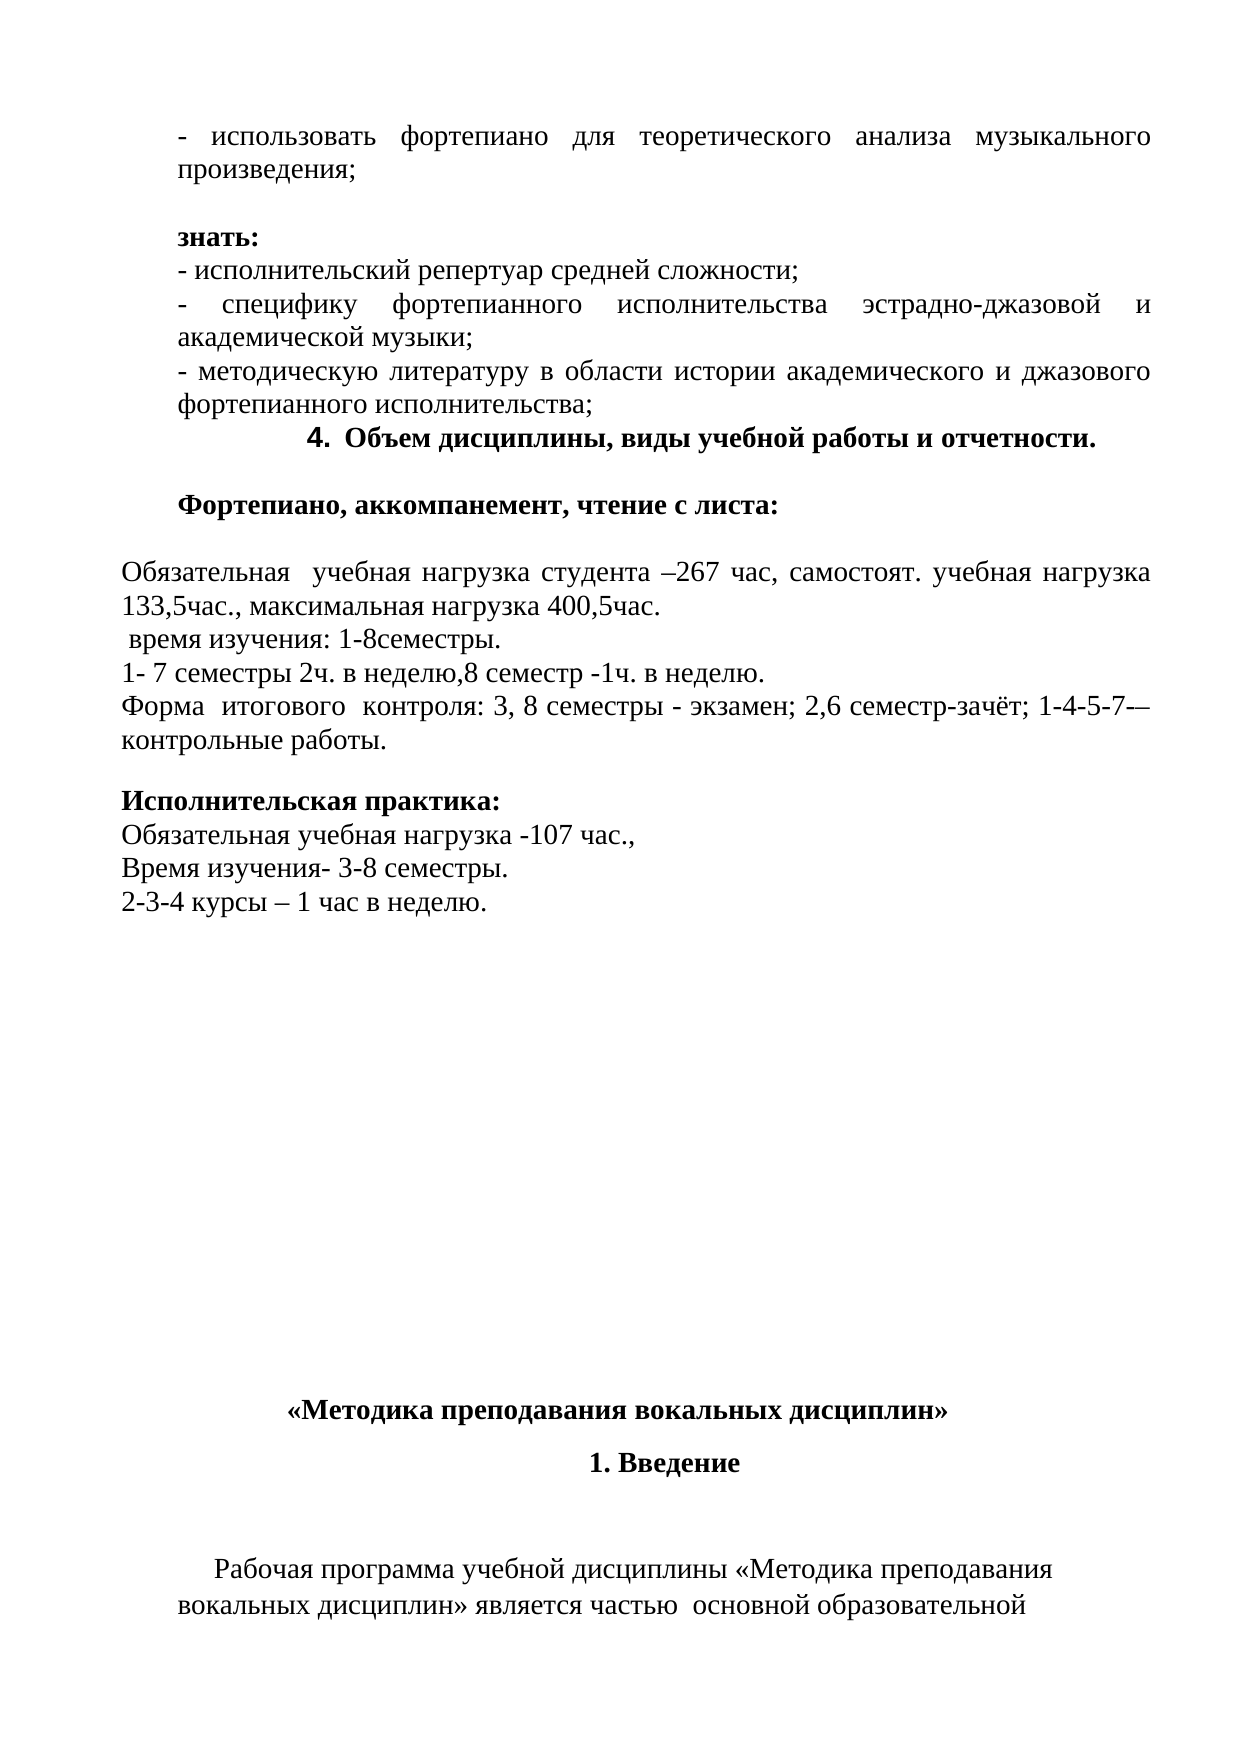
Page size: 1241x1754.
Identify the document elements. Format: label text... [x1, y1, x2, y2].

text Форма итогового контроля: 3, 8 семестры - экзамен; 2,6 семестр-зачёт; 1-4-5-7-– контрольные работы. [121, 688, 1152, 756]
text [177, 1551, 1152, 1620]
text Исполнительская практика: [121, 783, 1152, 817]
text 1- 7 семестры 2ч. в неделю,8 семестр -1ч. в неделю. [121, 655, 1152, 688]
list Объем дисциплины, виды учебной работы и отчетности. [251, 420, 1152, 454]
text время изучения: 1-8семестры. [121, 621, 1152, 655]
text Обязательная учебная нагрузка -107 час., [121, 817, 1152, 851]
text знать: [177, 219, 1152, 252]
text Время изучения- 3-8 семестры. [121, 851, 1152, 884]
text - специфику фортепианного исполнительства эстрадно-джазовой и академической музыки; [177, 286, 1152, 353]
text 2-3-4 курсы – 1 час в неделю. [121, 884, 1152, 918]
text - исполнительский репертуар средней сложности; [177, 252, 1152, 286]
text 1. Введение [177, 1445, 1152, 1479]
text «Методика преподавания вокальных дисциплин» [177, 1392, 1152, 1426]
text Обязательная учебная нагрузка студента –267 час, самостоят. учебная нагрузка 133,5час., максимальная нагрузка 400,5час. [121, 554, 1152, 621]
text - методическую литературу в области истории академического и джазового фортепианного исполнительства; [177, 353, 1152, 420]
text Фортепиано, аккомпанемент, чтение с листа: [177, 487, 1152, 521]
text - использовать фортепиано для теоретического анализа музыкального произведения; [177, 118, 1152, 185]
